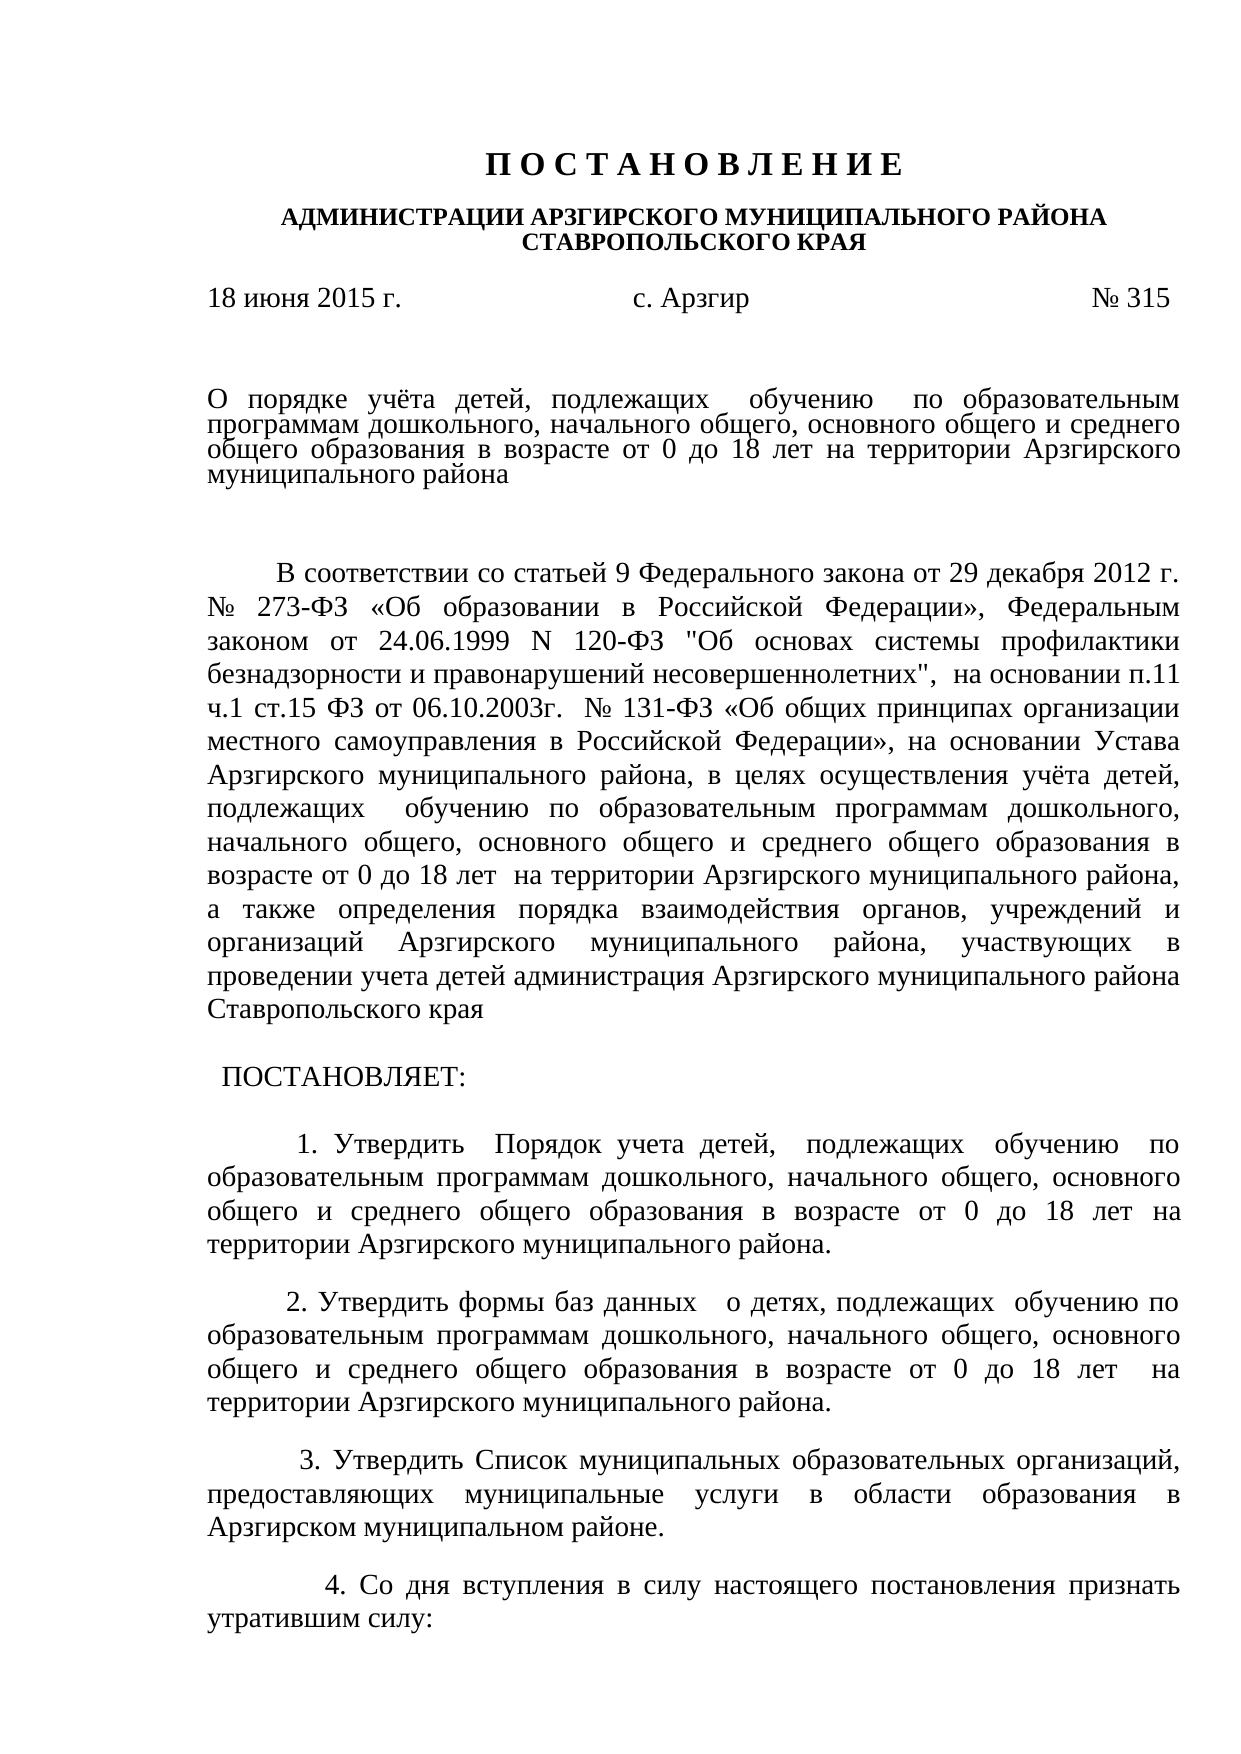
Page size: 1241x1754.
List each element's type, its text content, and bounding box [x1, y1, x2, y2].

text 1. Утвердить Порядок учета детей, подлежащих обучению по образовательным программам дошкольного, начального общего, основного общего и среднего общего образования в возрасте от 0 до 18 лет на территории Арзгирского муниципального района. [207, 1092, 1181, 1260]
title СТАВРОПОЛЬСКОГО КРАЯ [207, 230, 1181, 255]
text 4. Со дня вступления в силу настоящего постановления признать утратившим силу: [207, 1567, 1181, 1634]
table_header № 315 [856, 280, 1181, 313]
text 3. Утвердить Список муниципальных образовательных организаций, предоставляющих муниципальные услуги в области образования в Арзгирском муниципальном районе. [207, 1442, 1181, 1543]
title П О С Т А Н О В Л Е Н И Е [207, 155, 1181, 180]
title АДМИНИСТРАЦИИ АРЗГИРСКОГО МУНИЦИПАЛЬНОГО РАЙОНА [207, 205, 1181, 230]
table_header с. Арзгир [526, 280, 856, 313]
text ПОСТАНОВЛЯЕТ: [207, 1025, 1181, 1092]
table_header 18 июня 2015 г. [207, 280, 526, 313]
text 2. Утвердить формы баз данных о детях, подлежащих обучению по образовательным программам дошкольного, начального общего, основного общего и среднего общего образования в возрасте от 0 до 18 лет на территории Арзгирского муниципального района. [207, 1284, 1181, 1418]
text В соответствии со статьей 9 Федерального закона от 29 декабря 2012 г. № 273-ФЗ «Об образовании в Российской Федерации», Федеральным законом от 24.06.1999 N 120-ФЗ "Об основах системы профилактики безнадзорности и правонарушений несовершеннолетних", на основании п.11 ч.1 ст.15 ФЗ от 06.10.2003г. № 131-ФЗ «Об общих принципах организации местного самоуправления в Российской Федерации», на основании Устава Арзгирского муниципального района, в целях осуществления учёта детей, подлежащих обучению по образовательным программам дошкольного, начального общего, основного общего и среднего общего образования в возрасте от 0 до 18 лет на территории Арзгирского муниципального района, а также определения порядка взаимодействия органов, учреждений и организаций Арзгирского муниципального района, участвующих в проведении учета детей администрация Арзгирского муниципального района Ставропольского края [207, 556, 1181, 1025]
text О порядке учёта детей, подлежащих обучению по образовательным программам дошкольного, начального общего, основного общего и среднего общего образования в возрасте от 0 до 18 лет на территории Арзгирского муниципального района [207, 388, 1181, 488]
